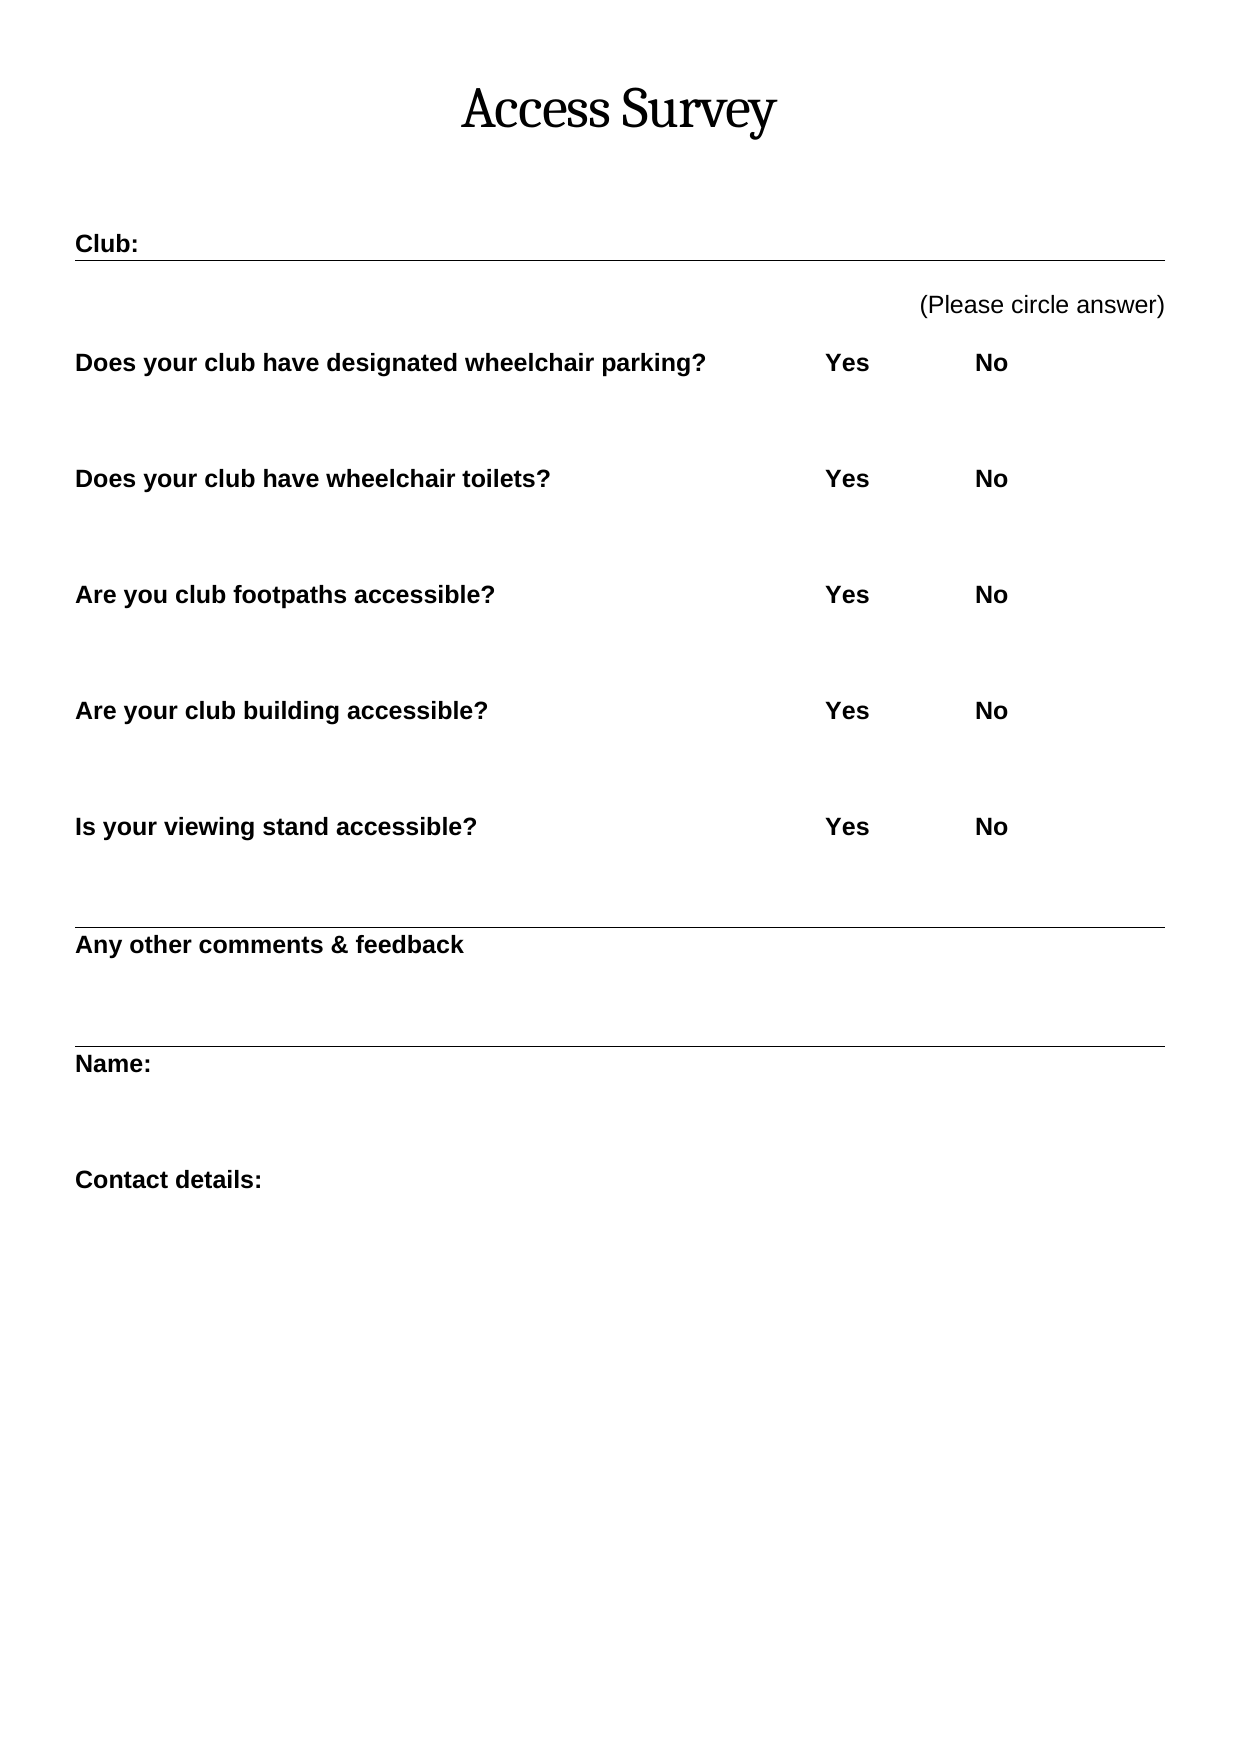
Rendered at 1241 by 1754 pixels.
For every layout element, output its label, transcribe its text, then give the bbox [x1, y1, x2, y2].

text Is your viewing stand accessible? Yes No [75, 811, 1165, 840]
text Name: [75, 1047, 1165, 1078]
text (Please circle answer) [75, 290, 1165, 319]
text Any other comments & feedback [75, 928, 1165, 959]
text Are your club building accessible? Yes No [75, 696, 1165, 724]
text Contact details: [75, 1162, 1165, 1194]
text Does your club have designated wheelchair parking? Yes No [75, 348, 1165, 377]
text Club: [75, 229, 1165, 260]
text Are you club footpaths accessible? Yes No [75, 580, 1165, 608]
title Access Survey [75, 75, 1165, 142]
text Does your club have wheelchair toilets? Yes No [75, 464, 1165, 493]
